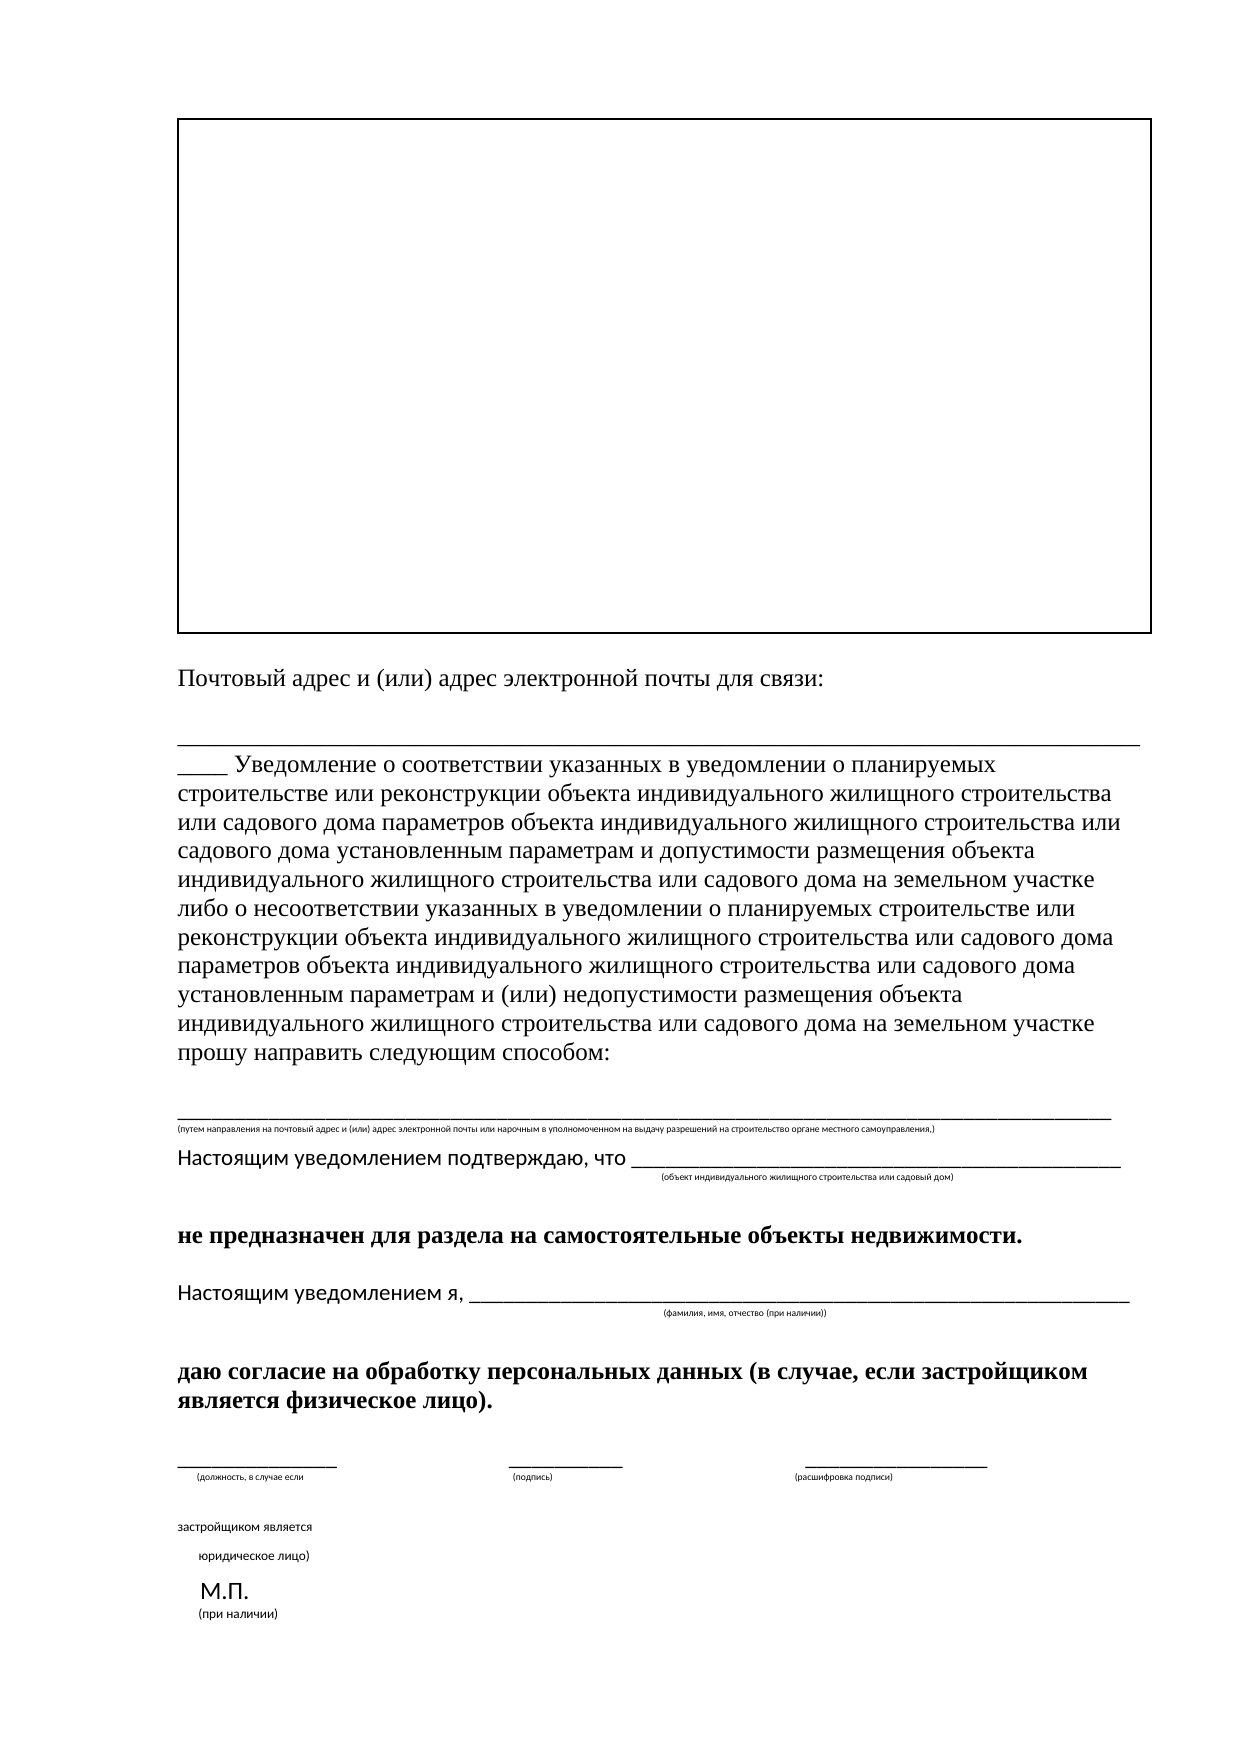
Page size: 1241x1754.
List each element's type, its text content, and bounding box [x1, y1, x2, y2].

text даю согласие на обработку персональных данных (в случае, если застройщиком является физическое лицо). [177, 1356, 1152, 1413]
text (должность, в случае если (подпись) (расшифровка подписи) [177, 1471, 1152, 1491]
text __________________________________________________________________________________ [177, 1095, 1152, 1123]
text (фамилия, имя, отчество (при наличии)) [177, 1307, 1152, 1327]
text (при наличии) [177, 1606, 1152, 1634]
text Настоящим уведомлением подтверждаю, что ___________________________________________ [177, 1143, 1152, 1171]
text Настоящим уведомлением я, __________________________________________________________ [177, 1278, 1152, 1307]
text М.П. [177, 1575, 1152, 1606]
text застройщиком является [177, 1519, 1152, 1547]
text ______________ __________ ________________ [177, 1443, 1152, 1471]
text юридическое лицо) [177, 1547, 1152, 1575]
table_header [179, 120, 1150, 632]
text (путем направления на почтовый адрес и (или) адрес электронной почты или нарочным в уполномоченном на выдачу разрешений на строительство органе местного самоуправления,) [177, 1123, 1152, 1143]
text _________________________________________________________________________________ Уведомление о соответствии указанных в уведомлении о планируемых строительстве или реконструкции объекта индивидуального жилищного строительства или садового дома параметров объекта индивидуального жилищного строительства или садового дома установленным параметрам и допустимости размещения объекта индивидуального жилищного строительства или садового дома на земельном участке либо о несоответствии указанных в уведомлении о планируемых строительстве или реконструкции объекта индивидуального жилищного строительства или садового дома параметров объекта индивидуального жилищного строительства или садового дома установленным параметрам и (или) недопустимости размещения объекта индивидуального жилищного строительства или садового дома на земельном участке прошу направить следующим способом: [177, 721, 1152, 1066]
text (объект индивидуального жилищного строительства или садовый дом) [177, 1171, 1152, 1191]
text Почтовый адрес и (или) адрес электронной почты для связи: [177, 663, 1152, 691]
text не предназначен для раздела на самостоятельные объекты недвижимости. [177, 1221, 1152, 1249]
